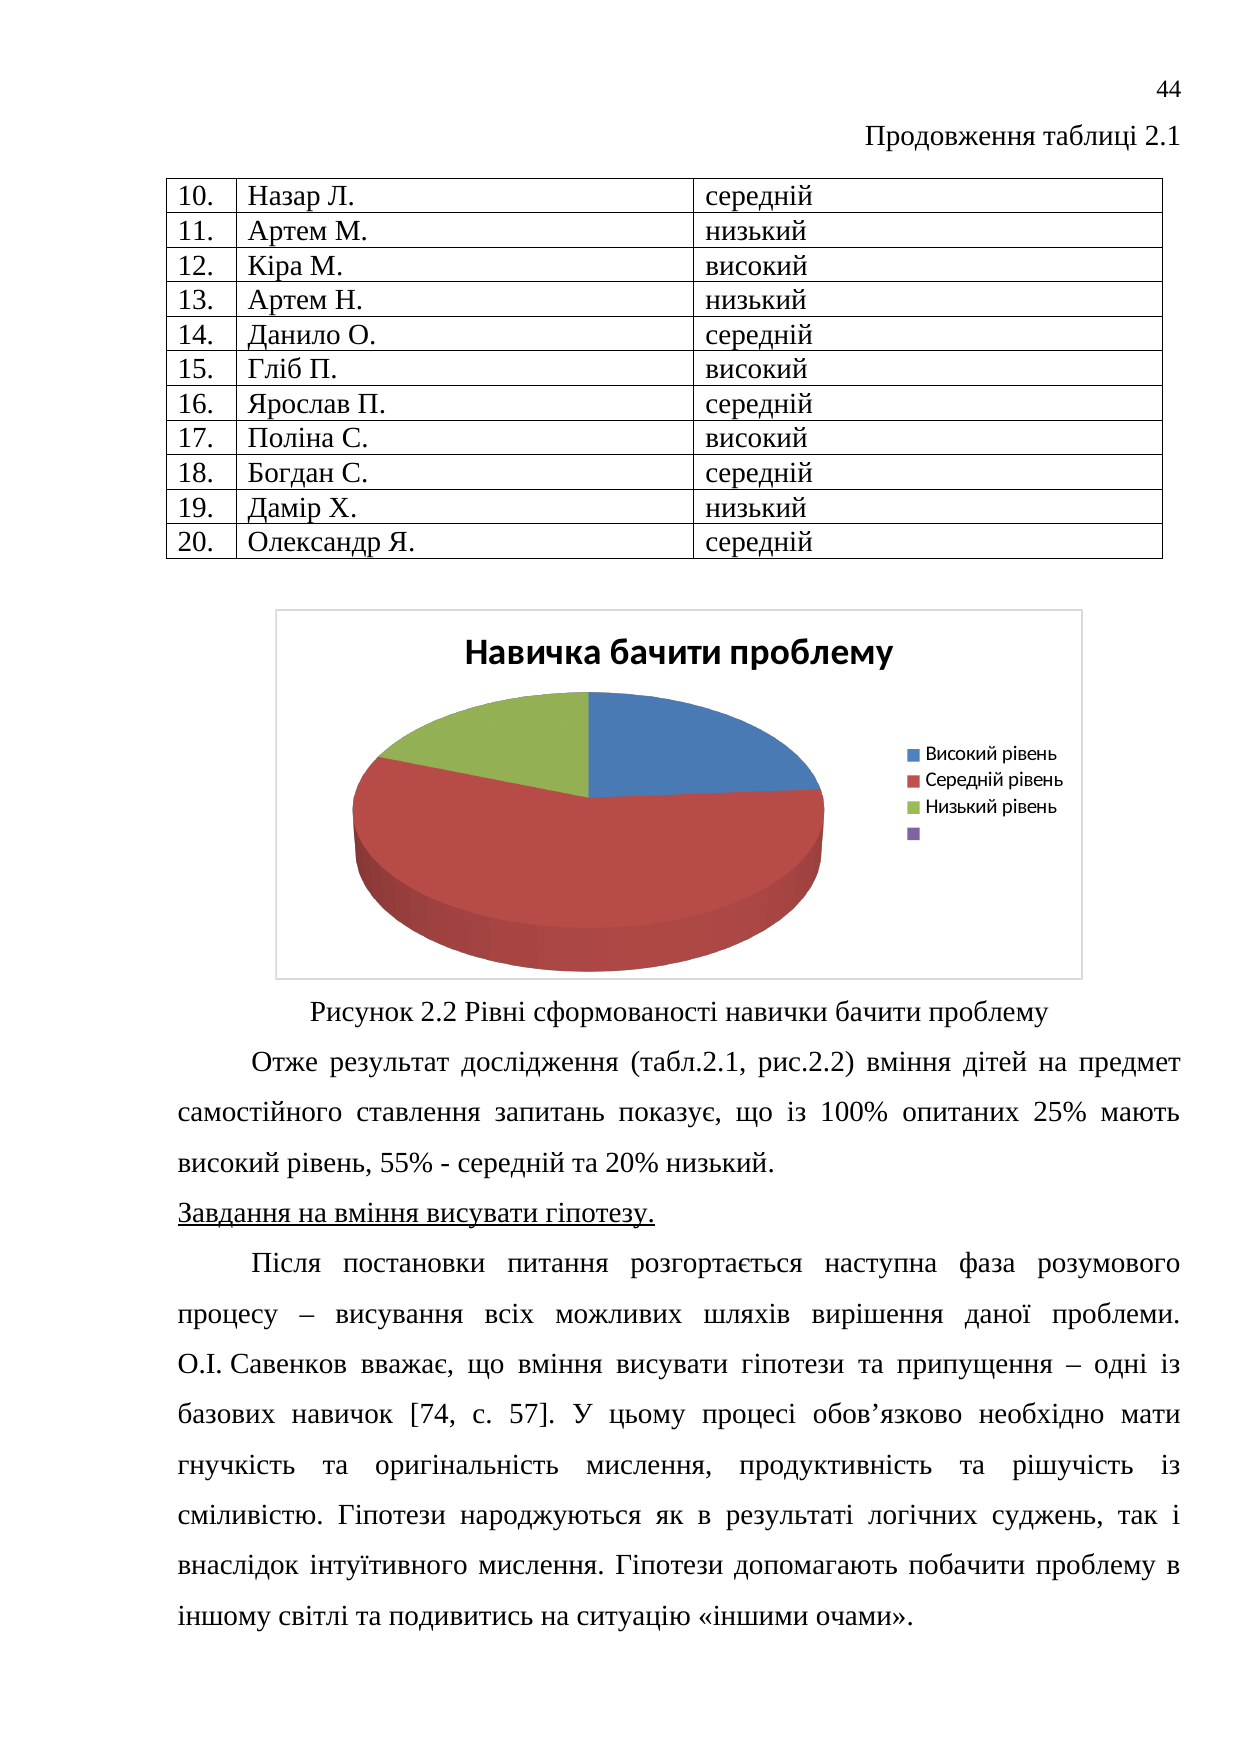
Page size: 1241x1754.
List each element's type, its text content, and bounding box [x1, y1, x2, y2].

table_cell 13. [167, 282, 236, 316]
table_cell низький [694, 490, 1162, 523]
table_cell середній [694, 317, 1162, 350]
list Завдання на вміння висувати гіпотезу. [177, 1195, 1181, 1229]
table_header середній [694, 179, 1162, 212]
table_cell Дамір Х. [237, 490, 693, 523]
table_cell низький [694, 213, 1162, 247]
table_cell Кіра М. [237, 248, 693, 281]
table_cell середній [694, 386, 1162, 419]
table_cell 18. [167, 455, 236, 489]
table_cell 11. [167, 213, 236, 247]
table_cell 17. [167, 421, 236, 454]
table_cell Данило О. [237, 317, 693, 350]
table_cell 20. [167, 524, 236, 558]
table_cell Артем Н. [237, 282, 693, 316]
text Після постановки питання розгортається наступна фаза розумового процесу – висування всіх можливих шляхів вирішення даної проблеми. О.І. Савенков вважає, що вміння висувати гіпотези та припущення – одні із базових навичок [74, с. 57]. У цьому процесі обов’язково необхідно мати гнучкість та оригінальність мислення, продуктивність та рішучість із сміливістю. Гіпотези народжуються як в результаті логічних суджень, так і внаслідок інтуїтивного мислення. Гіпотези допомагають побачити проблему в іншому світлі та подивитись на ситуацію «іншими очами». [177, 1246, 1181, 1631]
table_cell Гліб П. [237, 351, 693, 385]
table_cell 16. [167, 386, 236, 419]
table_cell високий [694, 248, 1162, 281]
table_cell 12. [167, 248, 236, 281]
table_cell 14. [167, 317, 236, 350]
table_cell Ярослав П. [237, 386, 693, 419]
text Продовження таблиці 2.1 [177, 118, 1181, 152]
table_cell середній [694, 455, 1162, 489]
table_cell 19. [167, 490, 236, 523]
table_cell 15. [167, 351, 236, 385]
table_cell Поліна С. [237, 421, 693, 454]
table_cell низький [694, 282, 1162, 316]
table_header 10. [167, 179, 236, 212]
table_cell середній [694, 524, 1162, 558]
table_cell високий [694, 421, 1162, 454]
table_cell високий [694, 351, 1162, 385]
text Отже результат дослідження (табл.2.1, рис.2.2) вміння дітей на предмет самостійного ставлення запитань показує, що із 100% опитаних 25% мають високий рівень, 55% - середній та 20% низький. [177, 1044, 1181, 1178]
table_cell Олександр Я. [237, 524, 693, 558]
table_header Назар Л. [237, 179, 693, 212]
table_cell Богдан С. [237, 455, 693, 489]
list Рисунок 2.2 Рівні сформованості навички бачити проблему [177, 994, 1181, 1027]
table_cell Артем М. [237, 213, 693, 247]
